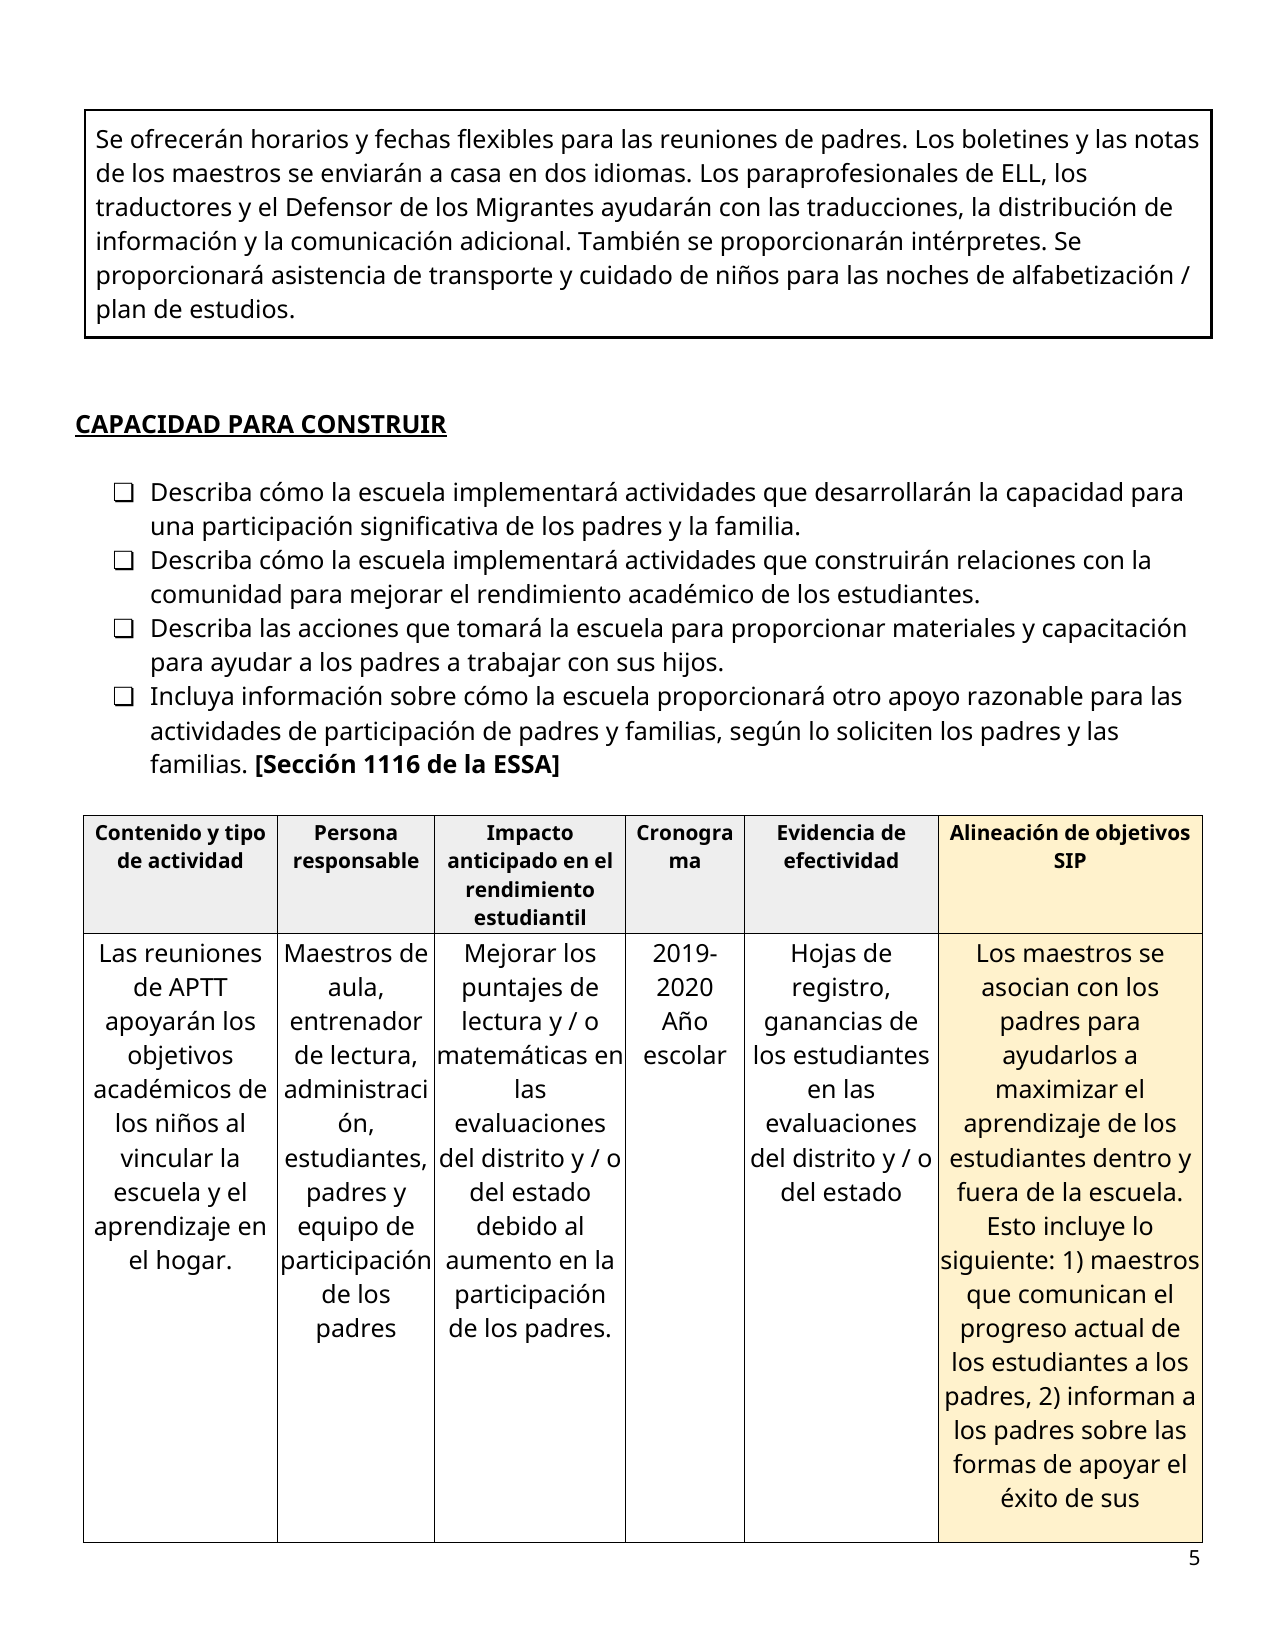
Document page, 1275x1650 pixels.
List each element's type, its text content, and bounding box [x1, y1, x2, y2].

text CAPACIDAD PARA CONSTRUIR [75, 407, 1200, 441]
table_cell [435, 934, 625, 1542]
table_header Se ofrecerán horarios y fechas flexibles para las reuniones de padres. Los boletines y las notas de los maestros se enviarán a casa en dos idiomas. Los paraprofesionales de ELL, los traductores y el Defensor de los Migrantes ayudarán con las traducciones, la distribución de información y la comunicación adicional. También se proporcionarán intérpretes. Se proporcionará asistencia de transporte y cuidado de niños para las noches de alfabetización / plan de estudios. [86, 111, 1210, 336]
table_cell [84, 934, 277, 1542]
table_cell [745, 934, 938, 1542]
list Describa las acciones que tomará la escuela para proporcionar materiales y capacitación para ayudar a los padres a trabajar con sus hijos. [112, 611, 1200, 679]
table_header Evidencia de efectividad [745, 816, 938, 933]
table_header Contenido y tipo de actividad [84, 816, 277, 933]
table_header Impacto anticipado en el rendimiento estudiantil [435, 816, 625, 933]
list Describa cómo la escuela implementará actividades que desarrollarán la capacidad para una participación significativa de los padres y la familia. [112, 475, 1200, 543]
table_header Cronograma [626, 816, 744, 933]
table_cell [939, 934, 1202, 1542]
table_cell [626, 934, 744, 1542]
table_header Alineación de objetivos SIP [939, 816, 1202, 933]
list Describa cómo la escuela implementará actividades que construirán relaciones con la comunidad para mejorar el rendimiento académico de los estudiantes. [112, 543, 1200, 611]
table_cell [278, 934, 434, 1542]
list Incluya información sobre cómo la escuela proporcionará otro apoyo razonable para las actividades de participación de padres y familias, según lo soliciten los padres y las familias. [Sección 1116 de la ESSA] [112, 679, 1200, 781]
table_header Persona responsable [278, 816, 434, 933]
